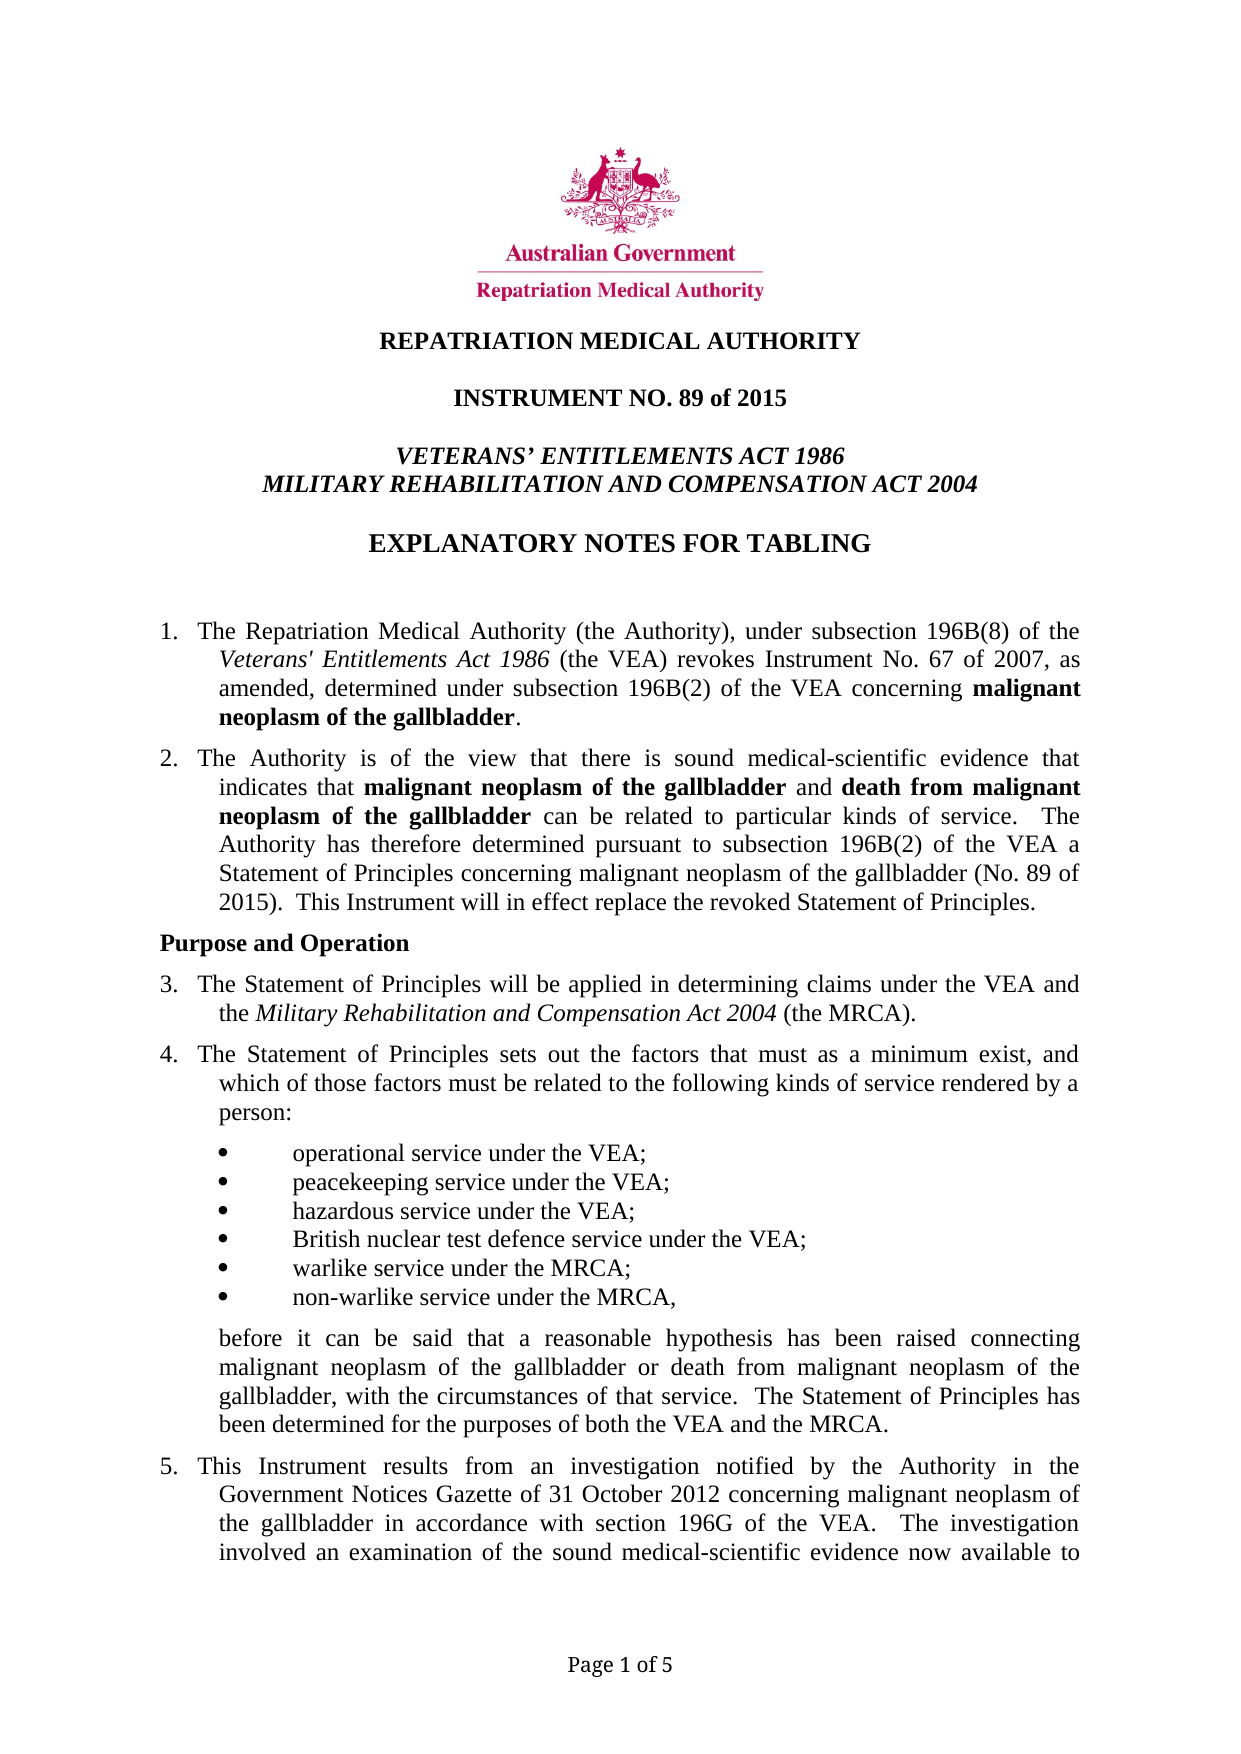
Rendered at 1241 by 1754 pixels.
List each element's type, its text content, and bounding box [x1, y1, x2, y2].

text VETERANS’ ENTITLEMENTS ACT 1986 [159, 441, 1081, 469]
text non-warlike service under the MRCA, [218, 1282, 1081, 1311]
text Purpose and Operation [159, 928, 1081, 957]
picture [476, 147, 764, 301]
text peacekeeping service under the VEA; [218, 1167, 1081, 1196]
subtitle EXPLANATORY NOTES FOR TABLING [159, 527, 1081, 558]
list The Repatriation Medical Authority (the Authority), under subsection 196B(8) of the Veterans' Entitlements Act 1986 (the VEA) revokes Instrument No. 67 of 2007, as amended, determined under subsection 196B(2) of the VEA concerning malignant neoplasm of the gallbladder. [159, 616, 1081, 731]
text INSTRUMENT NO. 89 of 2015 [159, 383, 1081, 412]
text operational service under the VEA; [218, 1138, 1081, 1167]
text before it can be said that a reasonable hypothesis has been raised connecting malignant neoplasm of the gallbladder or death from malignant neoplasm of the gallbladder, with the circumstances of that service. The Statement of Principles has been determined for the purposes of both the VEA and the MRCA. [218, 1323, 1081, 1438]
text British nuclear test defence service under the VEA; [218, 1224, 1081, 1253]
text MILITARY REHABILITATION AND COMPENSATION ACT 2004 [159, 469, 1081, 498]
list The Statement of Principles will be applied in determining claims under the VEA and the Military Rehabilitation and Compensation Act 2004 (the MRCA). [159, 969, 1081, 1027]
text warlike service under the MRCA; [218, 1253, 1081, 1282]
list The Statement of Principles sets out the factors that must as a minimum exist, and which of those factors must be related to the following kinds of service rendered by a person: [159, 1039, 1081, 1126]
text REPATRIATION MEDICAL AUTHORITY [159, 326, 1081, 354]
text hazardous service under the VEA; [218, 1196, 1081, 1224]
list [159, 1451, 1081, 1566]
list The Authority is of the view that there is sound medical-scientific evidence that indicates that malignant neoplasm of the gallbladder and death from malignant neoplasm of the gallbladder can be related to particular kinds of service. The Authority has therefore determined pursuant to subsection 196B(2) of the VEA a Statement of Principles concerning malignant neoplasm of the gallbladder (No. 89 of 2015). This Instrument will in effect replace the revoked Statement of Principles. [159, 743, 1081, 916]
